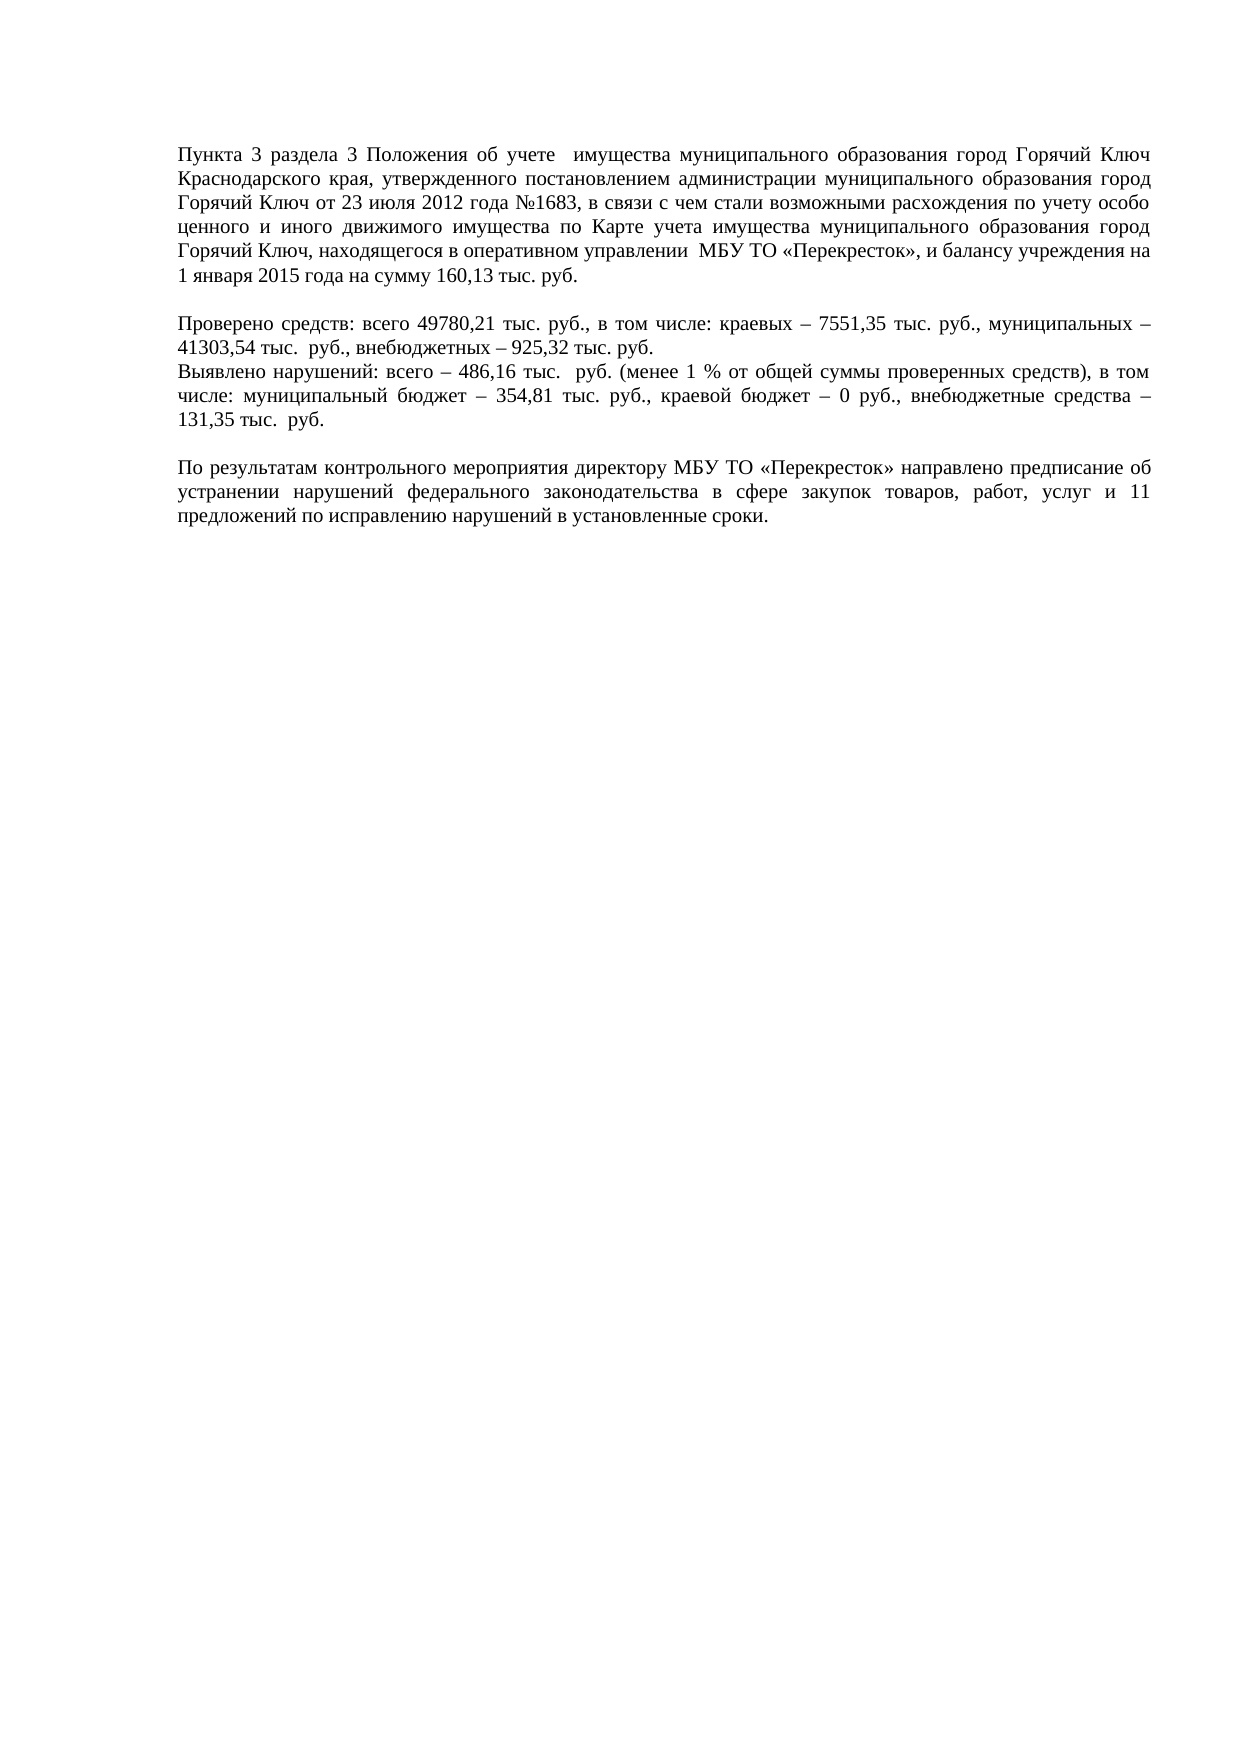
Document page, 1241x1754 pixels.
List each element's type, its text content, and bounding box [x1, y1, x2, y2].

text По результатам контрольного мероприятия директору МБУ ТО «Перекресток» направлено предписание об устранении нарушений федерального законодательства в сфере закупок товаров, работ, услуг и 11 предложений по исправлению нарушений в установленные сроки. [177, 455, 1152, 527]
text Выявлено нарушений: всего – 486,16 тыс. руб. (менее 1 % от общей суммы проверенных средств), в том числе: муниципальный бюджет – 354,81 тыс. руб., краевой бюджет – 0 руб., внебюджетные средства – 131,35 тыс. руб. [177, 359, 1152, 431]
text Проверено средств: всего 49780,21 тыс. руб., в том числе: краевых – 7551,35 тыс. руб., муниципальных – 41303,54 тыс. руб., внебюджетных – 925,32 тыс. руб. [177, 311, 1152, 359]
text Пункта 3 раздела 3 Положения об учете имущества муниципального образования город Горячий Ключ Краснодарского края, утвержденного постановлением администрации муниципального образования город Горячий Ключ от 23 июля 2012 года №1683, в связи с чем стали возможными расхождения по учету особо ценного и иного движимого имущества по Карте учета имущества муниципального образования город Горячий Ключ, находящегося в оперативном управлении МБУ ТО «Перекресток», и балансу учреждения на 1 января 2015 года на сумму 160,13 тыс. руб. [177, 142, 1152, 287]
